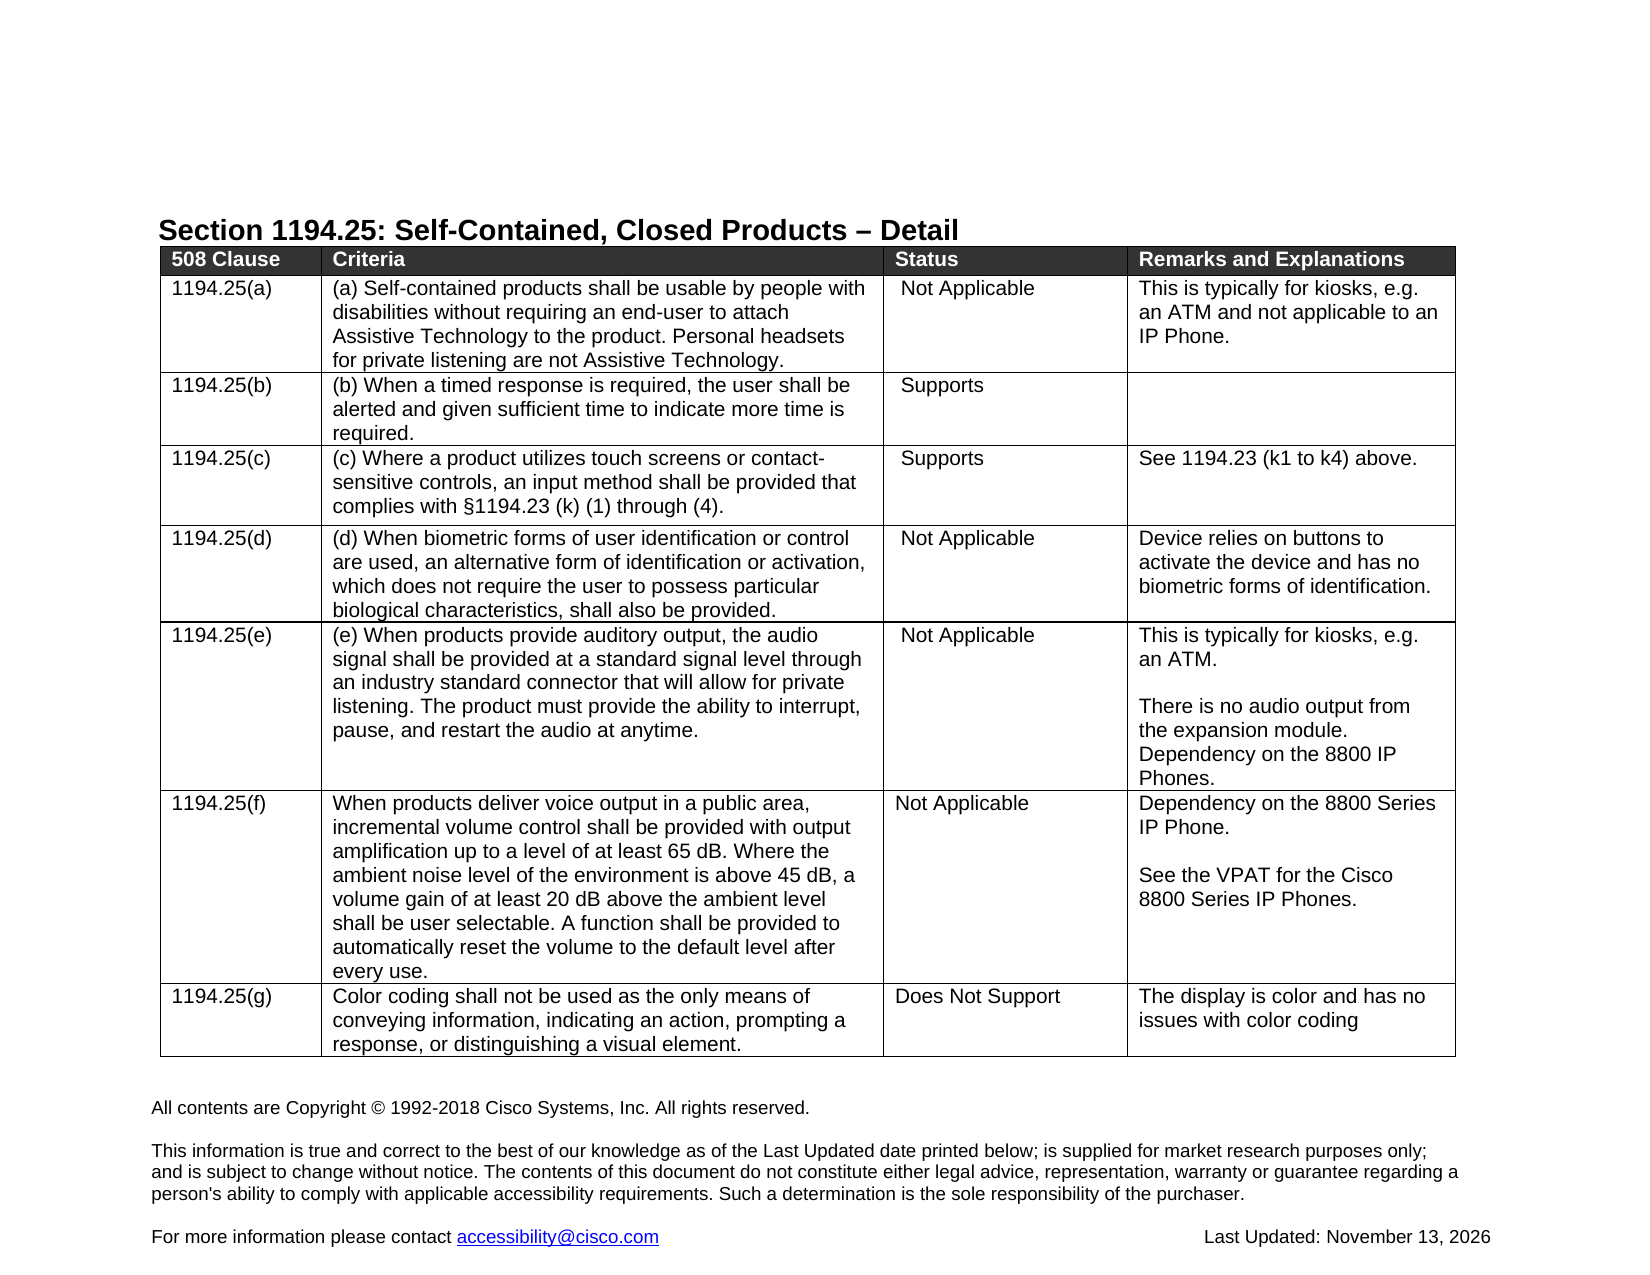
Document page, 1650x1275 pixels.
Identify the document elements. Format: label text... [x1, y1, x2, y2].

table_cell Not Applicable [884, 623, 1127, 790]
table_cell Does Not Support [884, 984, 1127, 1056]
table_cell (c) Where a product utilizes touch screens or contact-sensitive controls, an input method shall be provided that complies with §1194.23 (k) (1) through (4). [322, 446, 883, 524]
table_header Status [884, 247, 1127, 275]
table_cell (b) When a timed response is required, the user shall be alerted and given sufficient time to indicate more time is required. [322, 373, 883, 445]
table_cell 1194.25(a) [161, 276, 321, 372]
table_cell [1128, 373, 1455, 445]
table_cell Not Applicable [884, 526, 1127, 621]
table_cell (a) Self-contained products shall be usable by people with disabilities without requiring an end-user to attach Assistive Technology to the product. Personal headsets for private listening are not Assistive Technology. [322, 276, 883, 372]
table_cell (d) When biometric forms of user identification or control are used, an alternative form of identification or activation, which does not require the user to possess particular biological characteristics, shall also be provided. [322, 526, 883, 621]
table_cell Supports [884, 446, 1127, 524]
subtitle Section 1194.25: Self-Contained, Closed Products – Detail [150, 212, 1500, 246]
table_header Criteria [322, 247, 883, 275]
table_cell 1194.25(e) [161, 623, 321, 790]
table_cell Dependency on the 8800 Series IP Phone. See the VPAT for the Cisco 8800 Series IP Phones. [1128, 791, 1455, 983]
table_cell This is typically for kiosks, e.g. an ATM. There is no audio output from the expansion module. Dependency on the 8800 IP Phones. [1128, 623, 1455, 790]
table_cell Not Applicable [884, 276, 1127, 372]
table_cell 1194.25(g) [161, 984, 321, 1056]
table_cell 1194.25(f) [161, 791, 321, 983]
table_cell Device relies on buttons to activate the device and has no biometric forms of identification. [1128, 526, 1455, 621]
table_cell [1128, 984, 1455, 1056]
table_header Remarks and Explanations [1128, 247, 1455, 275]
table_cell 1194.25(c) [161, 446, 321, 524]
table_cell This is typically for kiosks, e.g. an ATM and not applicable to an IP Phone. [1128, 276, 1455, 372]
table_cell Supports [884, 373, 1127, 445]
table_cell 1194.25(b) [161, 373, 321, 445]
table_header 508 Clause [161, 247, 321, 275]
table_cell Not Applicable [884, 791, 1127, 983]
table_cell 1194.25(d) [161, 526, 321, 621]
table_cell When products deliver voice output in a public area, incremental volume control shall be provided with output amplification up to a level of at least 65 dB. Where the ambient noise level of the environment is above 45 dB, a volume gain of at least 20 dB above the ambient level shall be user selectable. A function shall be provided to automatically reset the volume to the default level after every use. [322, 791, 883, 983]
table_cell (e) When products provide auditory output, the audio signal shall be provided at a standard signal level through an industry standard connector that will allow for private listening. The product must provide the ability to interrupt, pause, and restart the audio at anytime. [322, 623, 883, 790]
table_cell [322, 984, 883, 1056]
table_cell See 1194.23 (k1 to k4) above. [1128, 446, 1455, 524]
